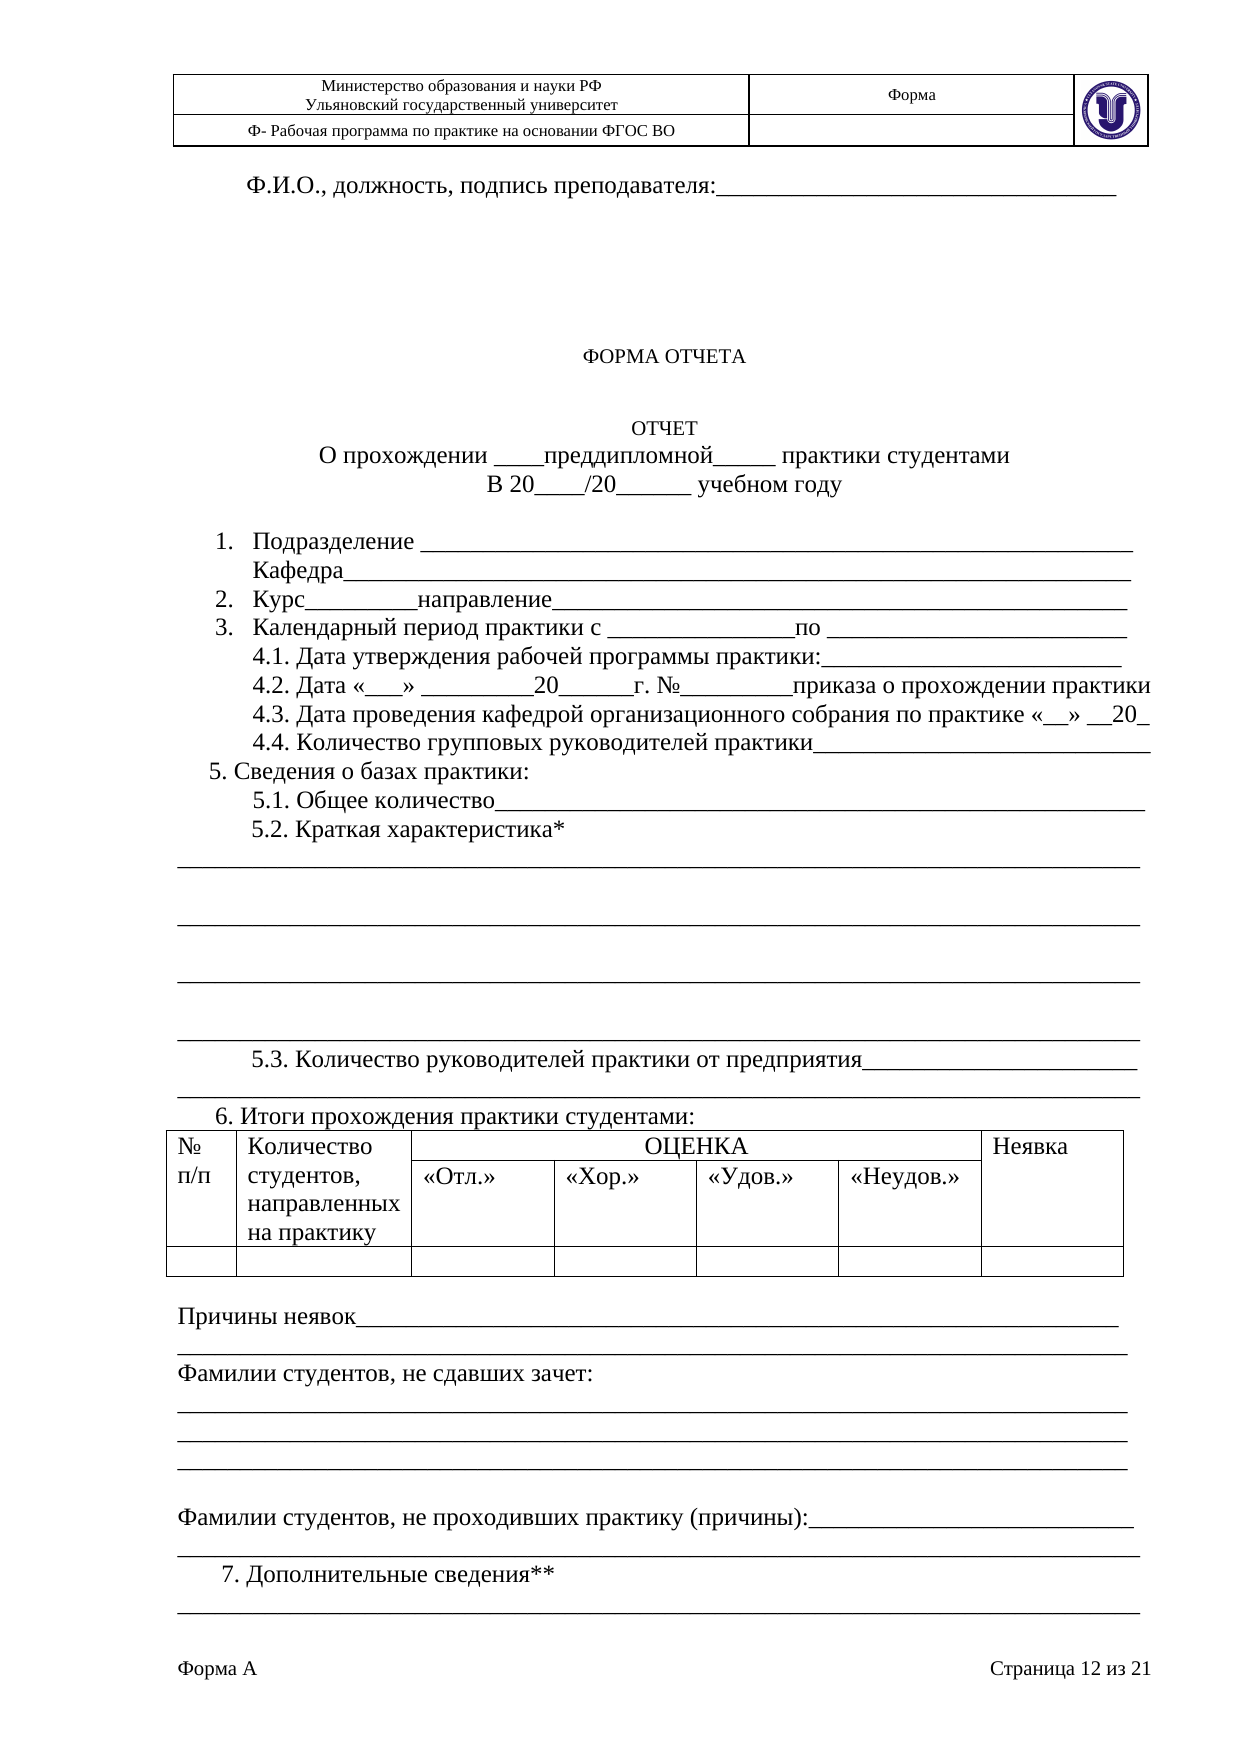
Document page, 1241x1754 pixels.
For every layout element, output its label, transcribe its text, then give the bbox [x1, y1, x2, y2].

text О прохождении ____преддипломной_____ практики студентами [177, 440, 1152, 469]
table_cell [839, 1247, 981, 1276]
text _____________________________________________________________________________ [177, 842, 1152, 871]
list Календарный период практики с _______________по ________________________ [215, 612, 1152, 641]
list Подразделение _________________________________________________________ [215, 526, 1152, 555]
text 5.1. Общее количество____________________________________________________ [177, 785, 1152, 814]
text Кафедра_______________________________________________________________ [252, 555, 1152, 584]
table_cell «Отл.» [412, 1161, 554, 1246]
table_cell [237, 1247, 411, 1276]
table_cell [697, 1247, 838, 1276]
text _____________________________________________________________________________ [177, 957, 1152, 986]
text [177, 1531, 1152, 1559]
text Фамилии студентов, не проходивших практику (причины):__________________________ [177, 1502, 1152, 1531]
table_cell [167, 1247, 236, 1276]
text ____________________________________________________________________________ [177, 1329, 1152, 1358]
text 4.2. Дата «___» _________20______г. №_________приказа о прохождении практики [252, 670, 1152, 699]
text ____________________________________________________________________________ [177, 1387, 1152, 1416]
text ОТЧЕТ [177, 416, 1152, 440]
text 5.2. Краткая характеристика* [177, 814, 1152, 842]
text ____________________________________________________________________________ [177, 1444, 1152, 1473]
text Фамилии студентов, не сдавших зачет: [177, 1358, 1152, 1387]
text 4.4. Количество групповых руководителей практики___________________________ [252, 727, 1152, 756]
text 6. Итоги прохождения практики студентами: [177, 1101, 1152, 1130]
text _____________________________________________________________________________ [177, 1015, 1152, 1044]
text ____________________________________________________________________________ [177, 1416, 1152, 1444]
text _____________________________________________________________________________ [177, 900, 1152, 929]
table_cell [412, 1247, 554, 1276]
text 4.1. Дата утверждения рабочей программы практики:________________________ [252, 641, 1152, 670]
table_header Количество студентов, направленных на практику [237, 1131, 411, 1246]
table_cell «Удов.» [697, 1161, 838, 1246]
table_cell «Хор.» [555, 1161, 696, 1246]
picture [1081, 80, 1141, 140]
text _____________________________________________________________________________ [177, 1072, 1152, 1101]
table_header ОЦЕНКА [412, 1131, 981, 1160]
table_cell [555, 1247, 696, 1276]
text 5.3. Количество руководителей практики от предприятия______________________ [177, 1044, 1152, 1072]
text Причины неявок_____________________________________________________________ [177, 1301, 1152, 1329]
table_header Неявка [982, 1131, 1123, 1246]
table_cell [982, 1247, 1123, 1276]
text 4.3. Дата проведения кафедрой организационного собрания по практике «__» __20_ [252, 699, 1152, 727]
list Курс_________направление______________________________________________ [215, 584, 1152, 612]
text 7. Дополнительные сведения** [177, 1559, 1152, 1588]
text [177, 1588, 1152, 1617]
table_cell «Неудов.» [839, 1161, 981, 1246]
text Ф.И.О., должность, подпись преподавателя:________________________________ [177, 171, 1152, 199]
table_header № п/п [167, 1131, 236, 1246]
text 5. Сведения о базах практики: [177, 756, 1152, 785]
text ФОРМА ОТЧЕТА [177, 344, 1152, 368]
text В 20____/20______ учебном году [177, 469, 1152, 497]
